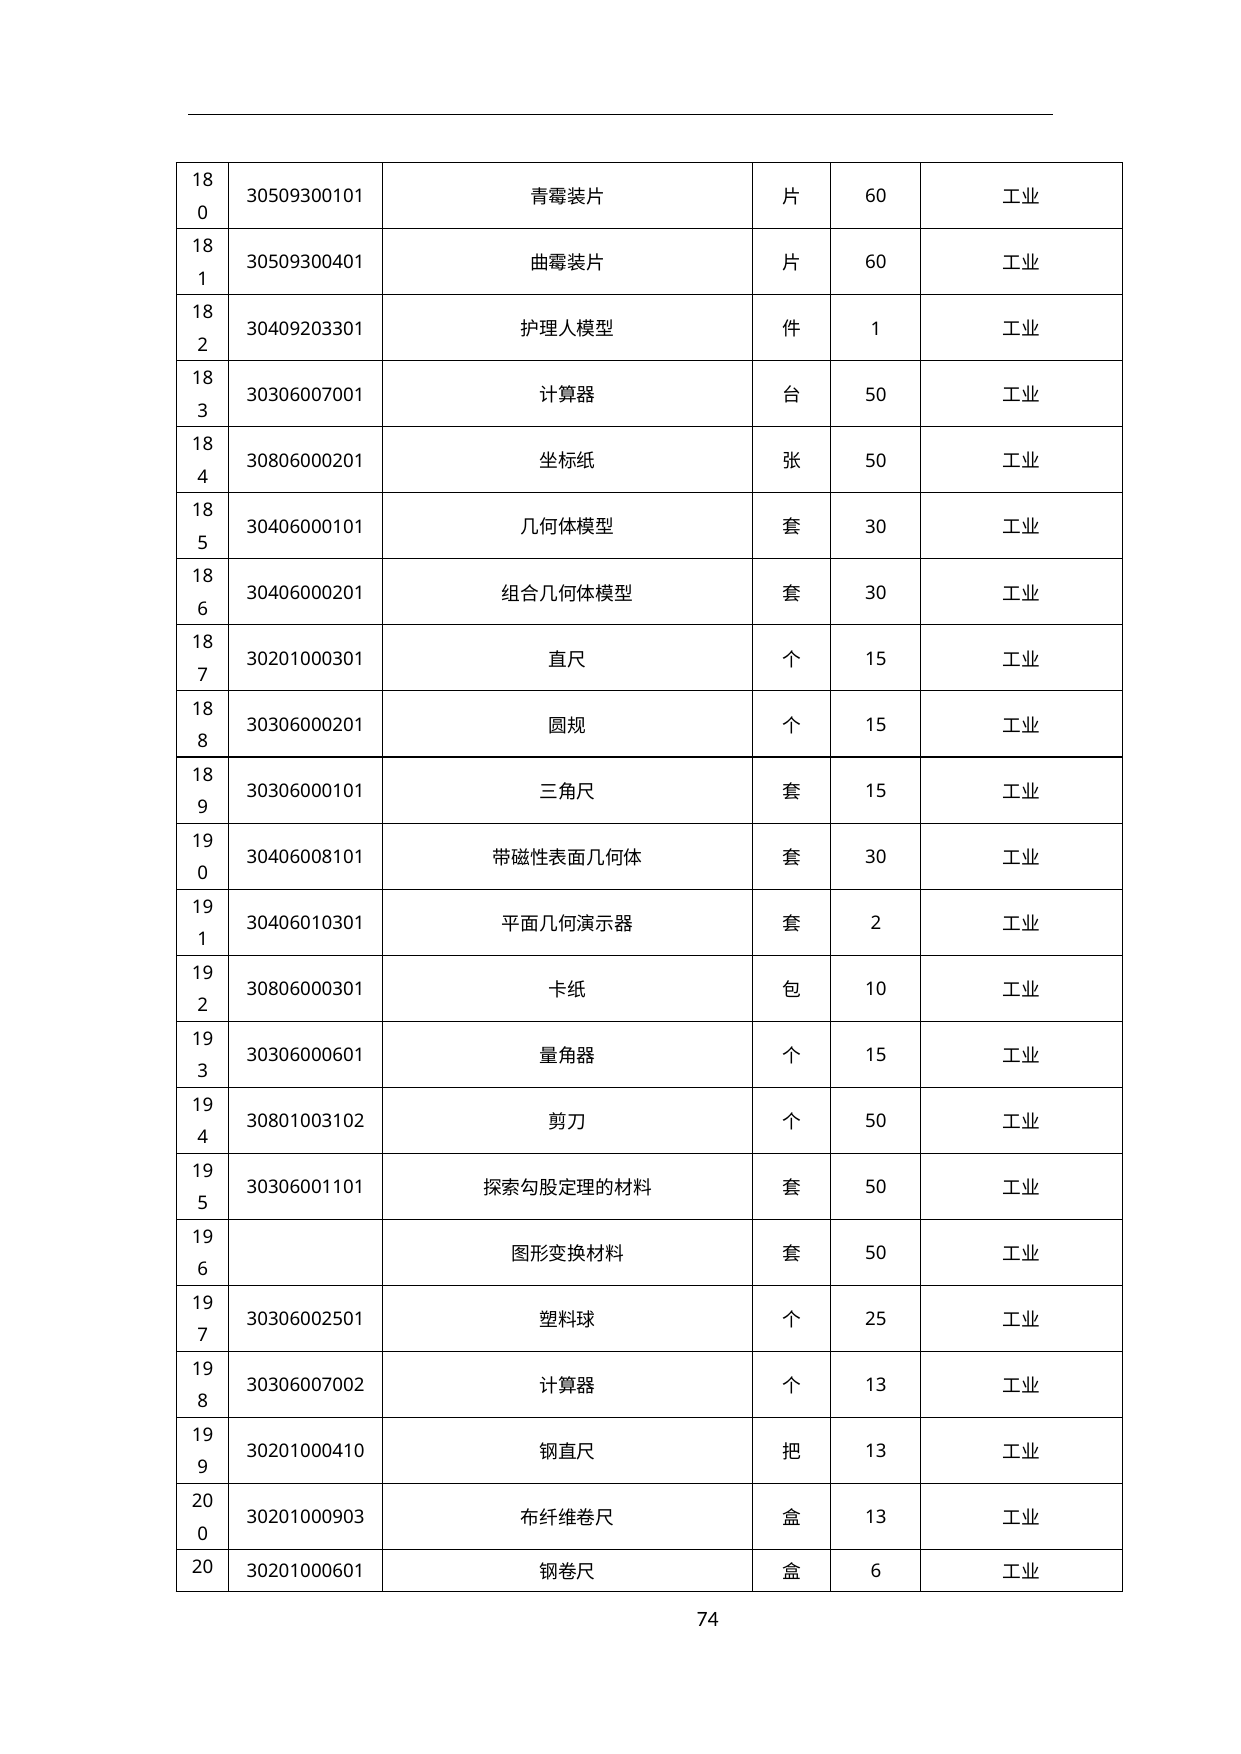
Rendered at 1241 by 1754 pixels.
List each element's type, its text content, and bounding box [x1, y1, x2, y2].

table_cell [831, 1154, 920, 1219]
table_cell 工业 [921, 361, 1122, 426]
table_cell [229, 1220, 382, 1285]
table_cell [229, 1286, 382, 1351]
table_cell 15 [831, 691, 920, 756]
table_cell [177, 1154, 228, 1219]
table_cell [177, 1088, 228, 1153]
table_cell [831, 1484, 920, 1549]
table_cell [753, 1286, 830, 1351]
table_cell 片 [753, 163, 830, 228]
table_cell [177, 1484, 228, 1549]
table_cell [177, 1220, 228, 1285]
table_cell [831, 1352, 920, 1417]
table_cell 191 [177, 890, 228, 954]
table_cell 30306000101 [229, 758, 382, 822]
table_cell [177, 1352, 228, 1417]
table_cell 计算器 [383, 361, 752, 426]
table_cell 套 [753, 758, 830, 822]
table_cell 组合几何体模型 [383, 559, 752, 624]
table_cell 2 [831, 890, 920, 954]
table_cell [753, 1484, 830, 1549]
table_cell 青霉装片 [383, 163, 752, 228]
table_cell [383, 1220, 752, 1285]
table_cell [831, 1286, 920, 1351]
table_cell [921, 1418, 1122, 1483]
table_cell 套 [753, 824, 830, 888]
table_cell 工业 [921, 493, 1122, 558]
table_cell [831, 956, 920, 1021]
table_cell 套 [753, 493, 830, 558]
table_cell 190 [177, 824, 228, 888]
table_cell 工业 [921, 163, 1122, 228]
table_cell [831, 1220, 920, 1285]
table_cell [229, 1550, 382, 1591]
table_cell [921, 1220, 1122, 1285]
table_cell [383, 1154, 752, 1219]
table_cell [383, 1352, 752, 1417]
table_cell 50 [831, 361, 920, 426]
table_cell 186 [177, 559, 228, 624]
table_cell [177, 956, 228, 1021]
table_cell 个 [753, 691, 830, 756]
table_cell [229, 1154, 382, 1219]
table_cell 直尺 [383, 625, 752, 690]
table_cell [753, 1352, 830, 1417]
table_cell 30509300401 [229, 229, 382, 294]
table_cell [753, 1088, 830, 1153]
table_cell 工业 [921, 427, 1122, 492]
table_cell 30806000201 [229, 427, 382, 492]
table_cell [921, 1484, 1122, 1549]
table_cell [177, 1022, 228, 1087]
table_cell 个 [753, 625, 830, 690]
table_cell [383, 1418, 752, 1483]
table_cell 30406000201 [229, 559, 382, 624]
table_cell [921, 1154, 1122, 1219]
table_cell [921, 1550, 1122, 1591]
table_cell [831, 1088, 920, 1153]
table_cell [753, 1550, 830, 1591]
table_cell 带磁性表面几何体 [383, 824, 752, 888]
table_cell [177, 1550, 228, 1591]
table_cell 181 [177, 229, 228, 294]
table_cell 工业 [921, 758, 1122, 822]
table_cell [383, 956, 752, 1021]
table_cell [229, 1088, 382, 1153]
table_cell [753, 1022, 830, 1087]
table_cell 187 [177, 625, 228, 690]
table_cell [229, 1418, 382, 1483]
table_cell 圆规 [383, 691, 752, 756]
table_cell 30406008101 [229, 824, 382, 888]
table_cell 60 [831, 229, 920, 294]
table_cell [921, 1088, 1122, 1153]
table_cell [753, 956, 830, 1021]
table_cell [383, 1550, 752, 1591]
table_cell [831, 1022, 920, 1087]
table_cell 15 [831, 625, 920, 690]
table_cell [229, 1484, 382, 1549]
table_cell 张 [753, 427, 830, 492]
table_cell 30306000201 [229, 691, 382, 756]
table_cell 工业 [921, 625, 1122, 690]
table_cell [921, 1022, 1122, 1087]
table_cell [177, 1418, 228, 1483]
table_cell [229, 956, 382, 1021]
table_cell 曲霉装片 [383, 229, 752, 294]
table_cell 180 [177, 163, 228, 228]
table_cell 30 [831, 824, 920, 888]
table_cell 台 [753, 361, 830, 426]
table_cell 30509300101 [229, 163, 382, 228]
table_cell 188 [177, 691, 228, 756]
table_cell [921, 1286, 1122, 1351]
table_cell 185 [177, 493, 228, 558]
table_cell 工业 [921, 559, 1122, 624]
table_cell 件 [753, 295, 830, 360]
table_cell 套 [753, 890, 830, 954]
table_cell 30406000101 [229, 493, 382, 558]
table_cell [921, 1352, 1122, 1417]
table_cell 三角尺 [383, 758, 752, 822]
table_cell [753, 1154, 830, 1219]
table_cell 片 [753, 229, 830, 294]
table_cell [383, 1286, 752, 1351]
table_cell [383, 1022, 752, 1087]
table_cell 工业 [921, 824, 1122, 888]
table_cell 套 [753, 559, 830, 624]
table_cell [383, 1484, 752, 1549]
table_cell 30201000301 [229, 625, 382, 690]
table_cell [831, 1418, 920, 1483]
table_cell 1 [831, 295, 920, 360]
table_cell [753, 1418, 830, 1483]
table_cell 182 [177, 295, 228, 360]
table_cell 工业 [921, 295, 1122, 360]
table_cell 平面几何演示器 [383, 890, 752, 954]
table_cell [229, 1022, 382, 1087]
table_cell 15 [831, 758, 920, 822]
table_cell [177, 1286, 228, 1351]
table_cell 30 [831, 559, 920, 624]
table_cell 30 [831, 493, 920, 558]
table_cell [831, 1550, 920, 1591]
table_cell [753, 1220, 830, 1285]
table_cell 50 [831, 427, 920, 492]
table_cell 60 [831, 163, 920, 228]
table_cell 护理人模型 [383, 295, 752, 360]
table_cell 189 [177, 758, 228, 822]
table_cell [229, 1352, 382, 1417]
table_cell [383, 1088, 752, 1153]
table_cell 工业 [921, 229, 1122, 294]
table_cell 183 [177, 361, 228, 426]
table_cell 184 [177, 427, 228, 492]
table_cell 几何体模型 [383, 493, 752, 558]
table_cell 30406010301 [229, 890, 382, 954]
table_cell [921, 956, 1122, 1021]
table_cell 30409203301 [229, 295, 382, 360]
table_cell 工业 [921, 890, 1122, 954]
table_cell 坐标纸 [383, 427, 752, 492]
table_cell 30306007001 [229, 361, 382, 426]
table_cell 工业 [921, 691, 1122, 756]
